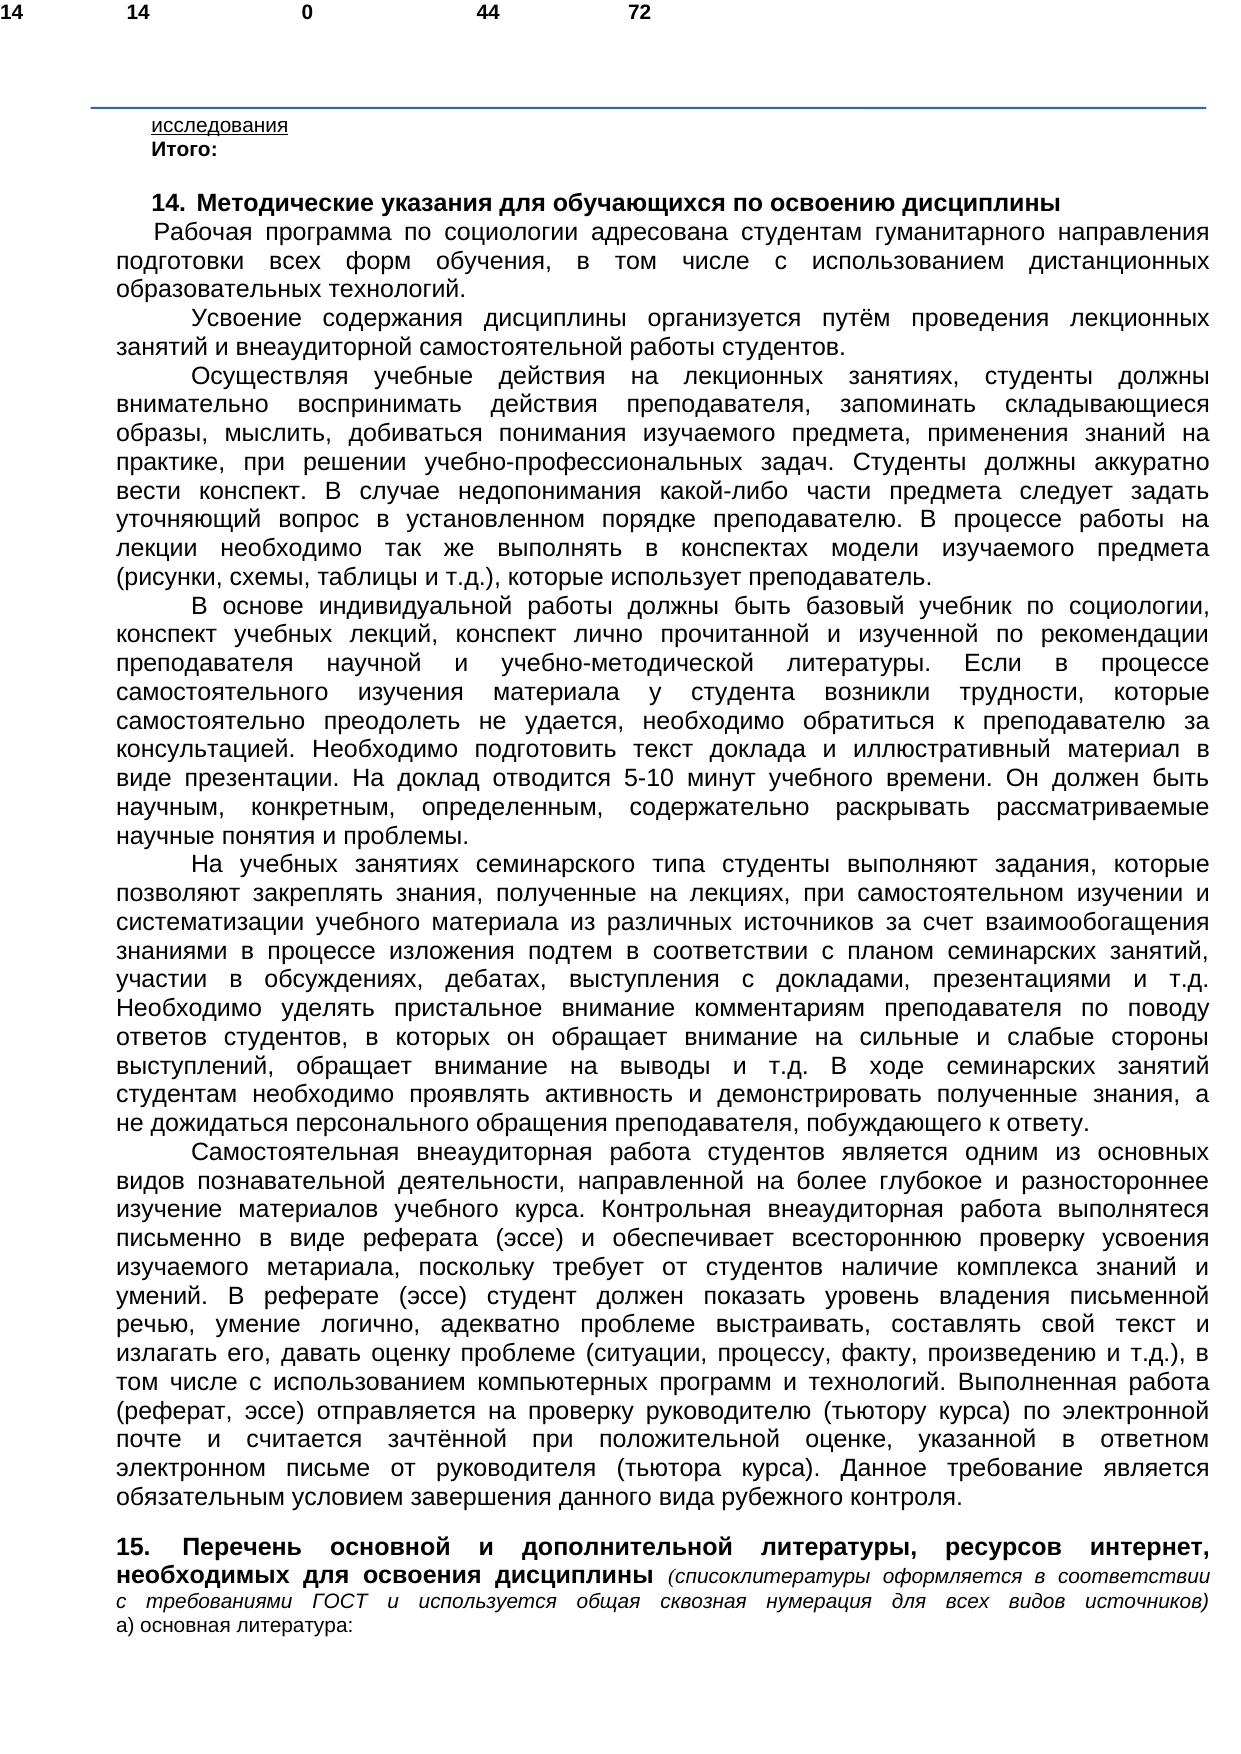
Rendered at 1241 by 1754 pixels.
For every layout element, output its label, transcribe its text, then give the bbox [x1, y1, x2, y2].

list Перечень основной и дополнительной литературы, ресурсов интернет, необходимых для освоения дисциплины (списоклитературы оформляется в соответствии с требованиями ГОСТ и используется общая сквозная нумерация для всех видов источников) а) основная литература: [116, 1531, 1211, 1637]
text Усвоение содержания дисциплины организуется путём проведения лекционных занятий и внеаудиторной самостоятельной работы студентов. [116, 303, 1211, 361]
text Рабочая программа по социологии адресована студентам гуманитарного направления подготовки всех форм обучения, в том числе с использованием дистанционных образовательных технологий. [116, 217, 1211, 303]
text Итого: [87, 137, 1211, 161]
text Осуществляя учебные действия на лекционных занятиях, студенты должны внимательно воспринимать действия преподавателя, запоминать складывающиеся образы, мыслить, добиваться понимания изучаемого предмета, применения знаний на практике, при решении учебно-профессиональных задач. Студенты должны аккуратно вести конспект. В случае недопонимания какой-либо части предмета следует задать уточняющий вопрос в установленном порядке преподавателю. В процессе работы на лекции необходимо так же выполнять в конспектах модели изучаемого предмета (рисунки, схемы, таблицы и т.д.), которые использует преподаватель. [116, 361, 1211, 591]
text В основе индивидуальной работы должны быть базовый учебник по социологии, конспект учебных лекций, конспект лично прочитанной и изученной по рекомендации преподавателя научной и учебно-методической литературы. Если в процессе самостоятельного изучения материала у студента возникли трудности, которые самостоятельно преодолеть не удается, необходимо обратиться к преподавателю за консультацией. Необходимо подготовить текст доклада и иллюстративный материал в виде презентации. На доклад отводится 5-10 минут учебного времени. Он должен быть научным, конкретным, определенным, содержательно раскрывать рассматриваемые научные понятия и проблемы. [116, 591, 1211, 849]
list Методические указания для обучающихся по освоению дисциплины [87, 188, 1211, 217]
text исследования [87, 113, 1211, 137]
text Самостоятельная внеаудиторная работа студентов является одним из основных видов познавательной деятельности, направленной на более глубокое и разностороннее изучение материалов учебного курса. Контрольная внеаудиторная работа выполнятеся письменно в виде реферата (эссе) и обеспечивает всестороннюю проверку усвоения изучаемого метариала, поскольку требует от студентов наличие комплекса знаний и умений. В реферате (эссе) студент должен показать уровень владения письменной речью, умение логично, адекватно проблеме выстраивать, составлять свой текст и излагать его, давать оценку проблеме (ситуации, процессу, факту, произведению и т.д.), в том числе с использованием компьютерных программ и технологий. Выполненная работа (реферат, эссе) отправляется на проверку руководителю (тьютору курса) по электронной почте и считается зачтённой при положительной оценке, указанной в ответном электронном письме от руководителя (тьютора курса). Данное требование является обязательным условием завершения данного вида рубежного контроля. [116, 1137, 1211, 1511]
text На учебных занятиях семинарского типа студенты выполняют задания, которые позволяют закреплять знания, полученные на лекциях, при самостоятельном изучении и систематизации учебного материала из различных источников за счет взаимообогащения знаниями в процессе изложения подтем в соответствии с планом семинарских занятий, участии в обсуждениях, дебатах, выступления с докладами, презентациями и т.д. Необходимо уделять пристальное внимание комментариям преподавателя по поводу ответов студентов, в которых он обращает внимание на сильные и слабые стороны выступлений, обращает внимание на выводы и т.д. В ходе семинарских занятий студентам необходимо проявлять активность и демонстрировать полученные знания, а не дожидаться персонального обращения преподавателя, побуждающего к ответу. [116, 849, 1211, 1137]
